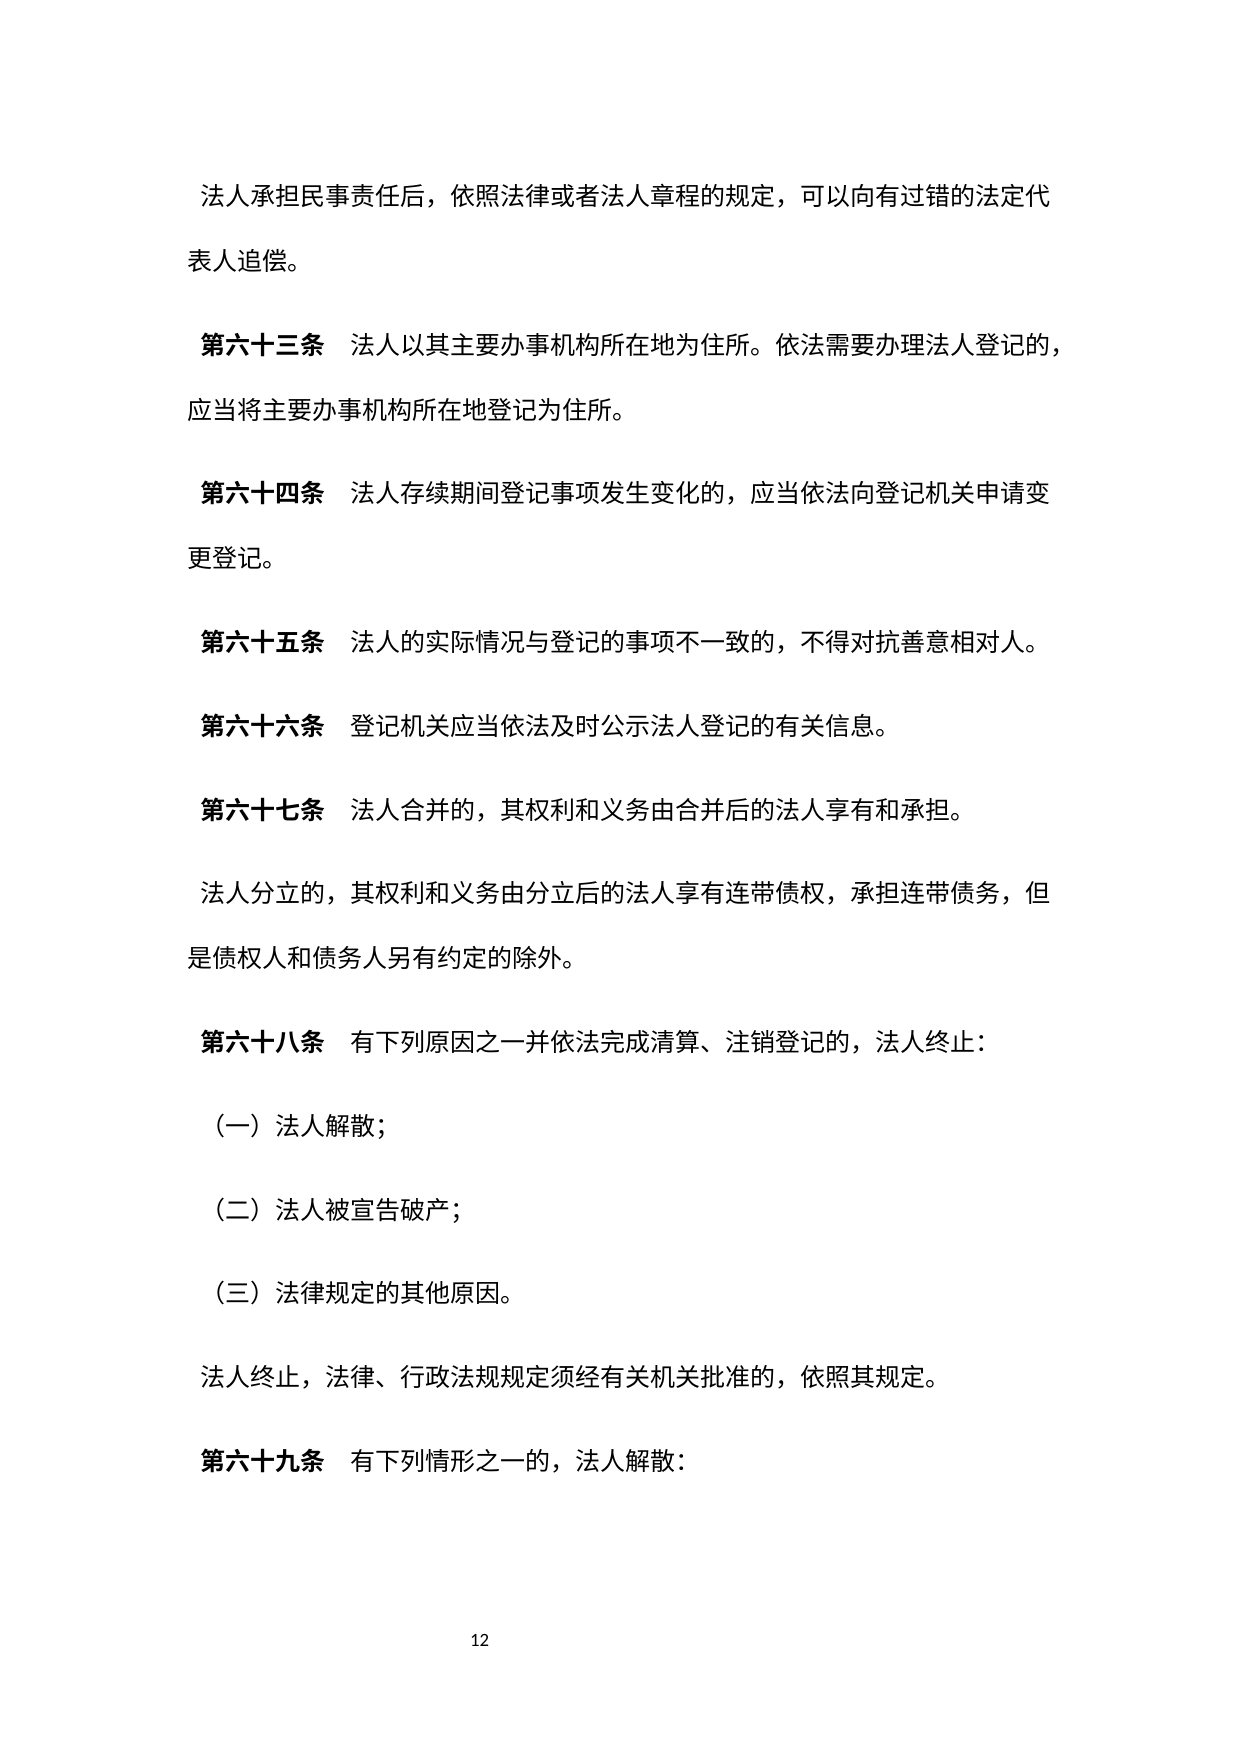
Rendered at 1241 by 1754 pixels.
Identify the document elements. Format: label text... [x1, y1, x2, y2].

text 法人承担民事责任后，依照法律或者法人章程的规定，可以向有过错的法定代表人追偿。 [187, 162, 1053, 292]
text （二）法人被宣告破产； [187, 1176, 1053, 1241]
text 第六十九条 有下列情形之一的，法人解散： [187, 1427, 1053, 1492]
text 第六十六条 登记机关应当依法及时公示法人登记的有关信息。 [187, 692, 1053, 757]
text 第六十七条 法人合并的，其权利和义务由合并后的法人享有和承担。 [187, 776, 1053, 841]
text 第六十五条 法人的实际情况与登记的事项不一致的，不得对抗善意相对人。 [187, 608, 1053, 673]
text 第六十四条 法人存续期间登记事项发生变化的，应当依法向登记机关申请变更登记。 [187, 459, 1053, 589]
text 法人分立的，其权利和义务由分立后的法人享有连带债权，承担连带债务，但是债权人和债务人另有约定的除外。 [187, 859, 1053, 989]
text （一）法人解散； [187, 1092, 1053, 1157]
text 第六十八条 有下列原因之一并依法完成清算、注销登记的，法人终止： [187, 1008, 1053, 1073]
text 第六十三条 法人以其主要办事机构所在地为住所。依法需要办理法人登记的，应当将主要办事机构所在地登记为住所。 [187, 311, 1053, 441]
text 法人终止，法律、行政法规规定须经有关机关批准的，依照其规定。 [187, 1343, 1053, 1408]
text （三）法律规定的其他原因。 [187, 1259, 1053, 1324]
